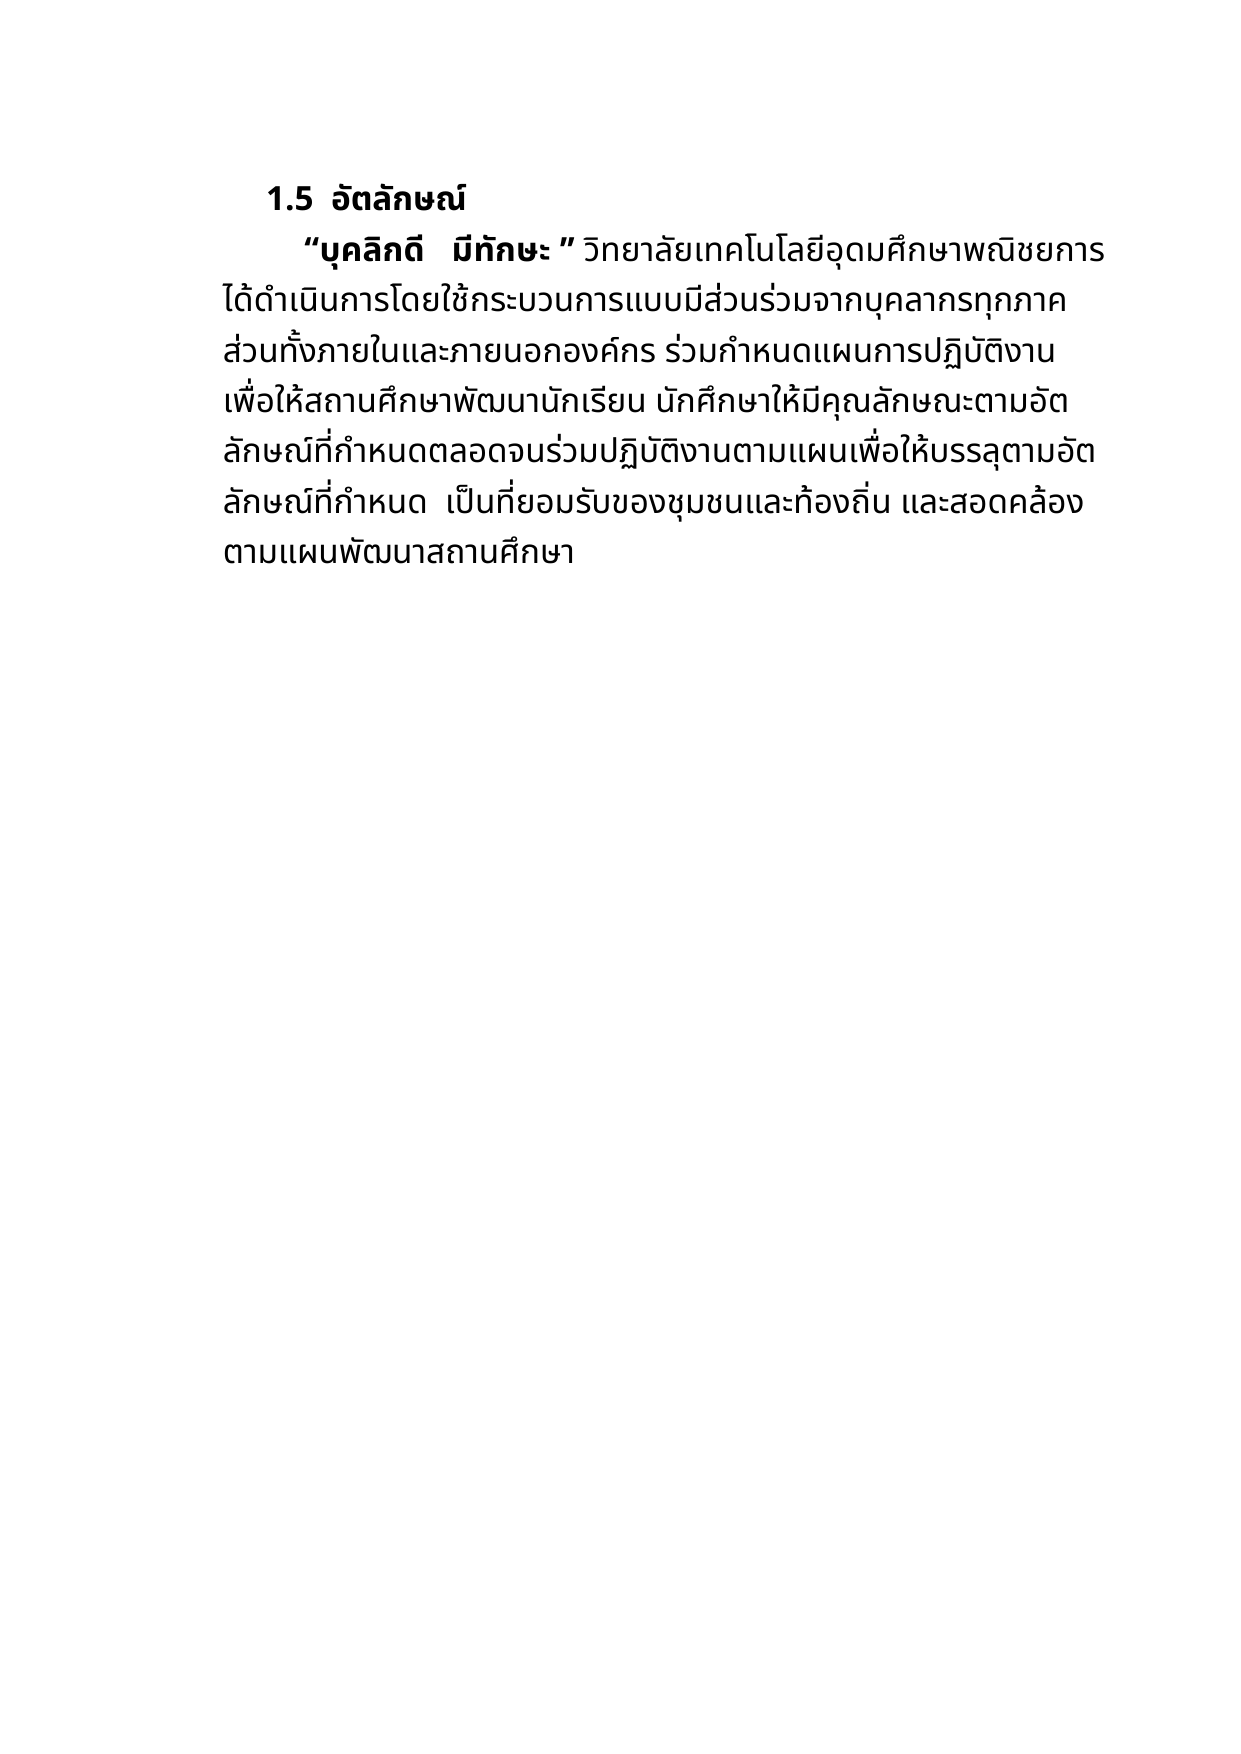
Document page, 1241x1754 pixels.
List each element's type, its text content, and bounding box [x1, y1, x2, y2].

text “บุคลิกดี มีทักษะ ” วิทยาลัยเทคโนโลยีอุดมศึกษาพณิชยการได้ดำเนินการโดยใช้กระบวนการแบบมีส่วนร่วมจากบุคลากรทุกภาคส่วนทั้งภายในและภายนอกองค์กร ร่วมกำหนดแผนการปฏิบัติงานเพื่อให้สถานศึกษาพัฒนานักเรียน นักศึกษาให้มีคุณลักษณะตามอัตลักษณ์ที่กำหนดตลอดจนร่วมปฏิบัติงานตามแผนเพื่อให้บรรลุตามอัตลักษณ์ที่กำหนด เป็นที่ยอมรับของชุมชนและท้องถิ่น และสอดคล้องตามแผนพัฒนาสถานศึกษา [223, 226, 1107, 579]
text 1.5 อัตลักษณ์ [223, 175, 1107, 226]
